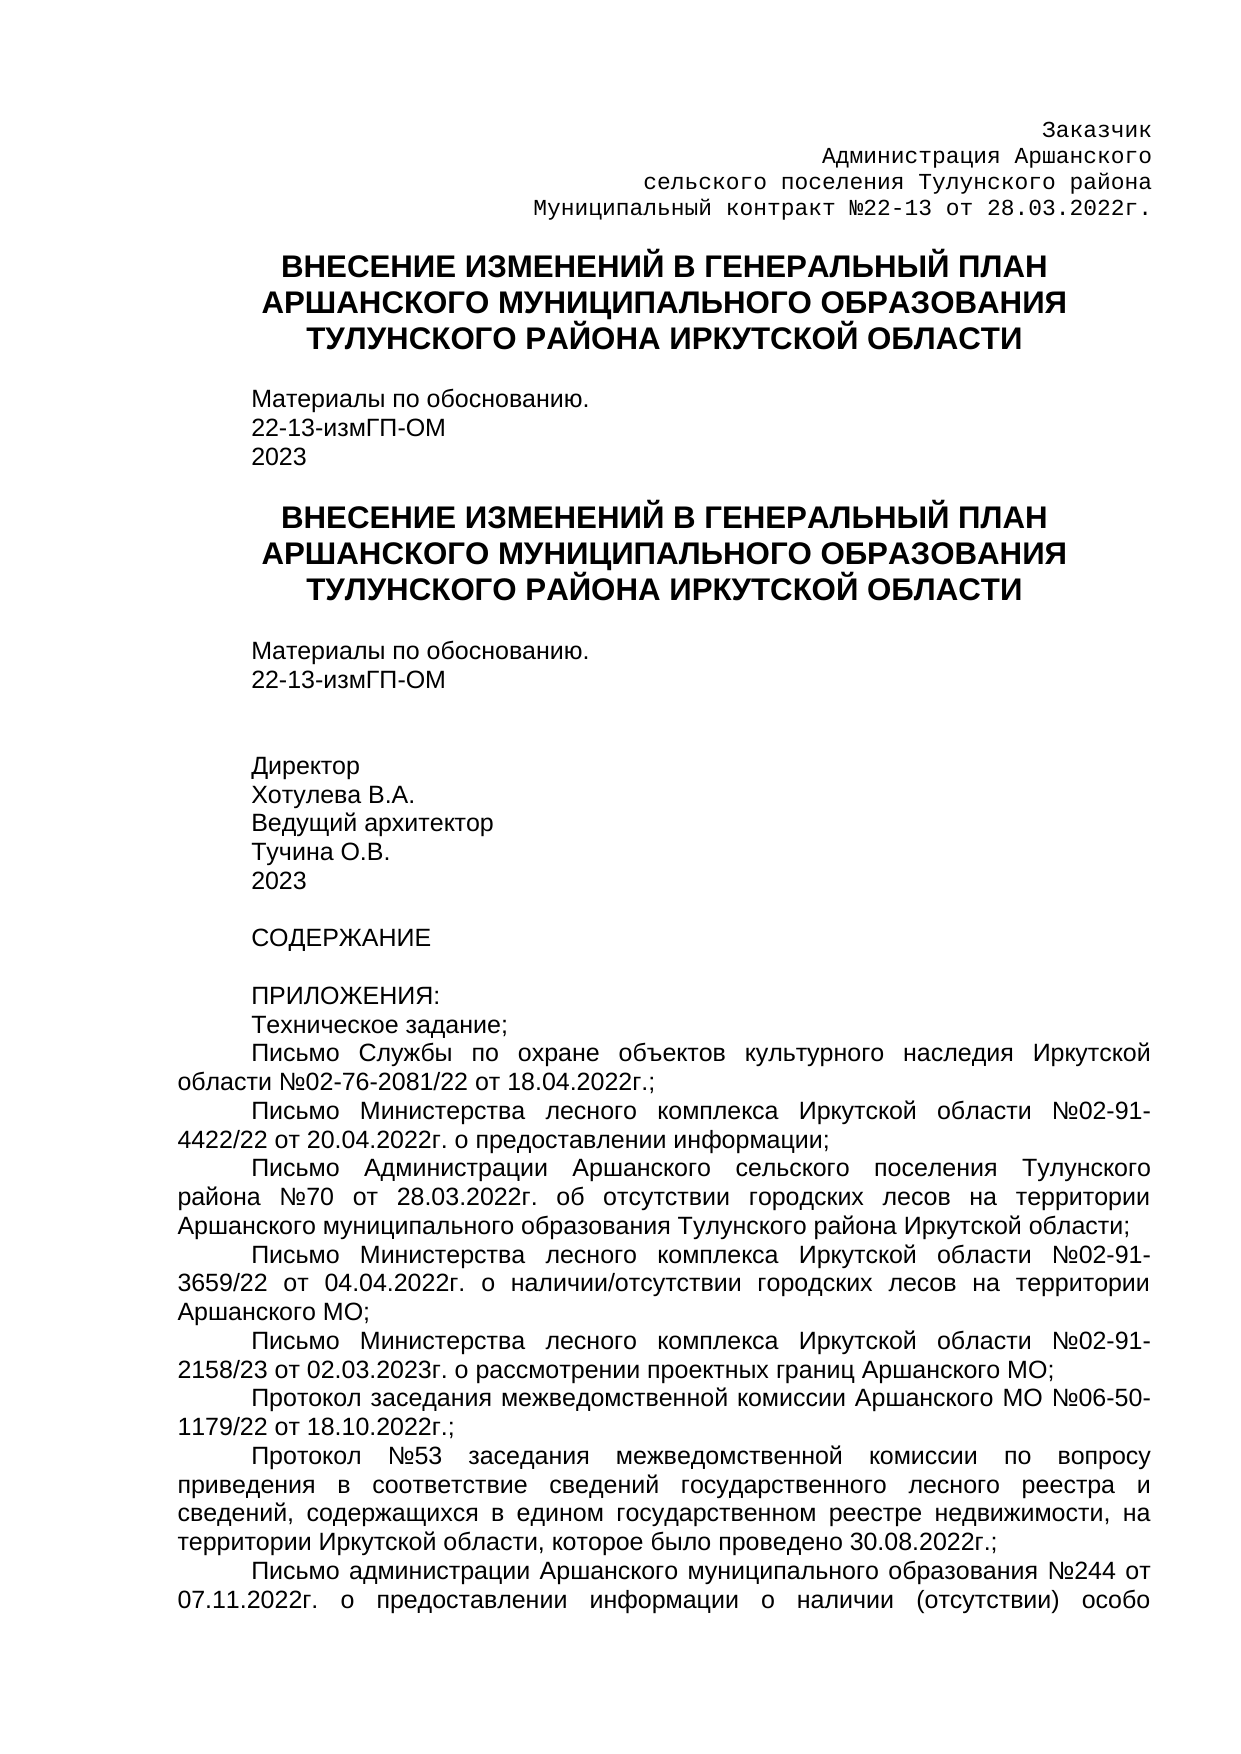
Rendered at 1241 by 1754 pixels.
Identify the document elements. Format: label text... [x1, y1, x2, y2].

text Материалы по обоснованию. [177, 384, 1152, 413]
text Письмо Министерства лесного комплекса Иркутской области №02-91-2158/23 от 02.03.2023г. о рассмотрении проектных границ Аршанского МО; [177, 1326, 1152, 1383]
text ПРИЛОЖЕНИЯ: [177, 981, 1152, 1010]
text Администрация Аршанского [177, 144, 1152, 170]
text ВНЕСЕНИЕ ИЗМЕНЕНИЙ В ГЕНЕРАЛЬНЫЙ ПЛАН АРШАНСКОГО МУНИЦИПАЛЬНОГО ОБРАЗОВАНИЯ ТУЛУНСКОГО РАЙОНА ИРКУТСКОЙ ОБЛАСТИ [177, 248, 1152, 356]
text ВНЕСЕНИЕ ИЗМЕНЕНИЙ В ГЕНЕРАЛЬНЫЙ ПЛАН АРШАНСКОГО МУНИЦИПАЛЬНОГО ОБРАЗОВАНИЯ ТУЛУНСКОГО РАЙОНА ИРКУТСКОЙ ОБЛАСТИ [177, 499, 1152, 607]
text Хотулева В.А. [177, 780, 1152, 808]
text Материалы по обоснованию. [177, 636, 1152, 665]
text Муниципальный контракт №22-13 от 28.03.2022г. [177, 196, 1152, 222]
text 2023 [177, 442, 1152, 471]
text СОДЕРЖАНИЕ [177, 923, 1152, 952]
text Письмо Министерства лесного комплекса Иркутской области №02-91-3659/22 от 04.04.2022г. о наличии/отсутствии городских лесов на территории Аршанского МО; [177, 1240, 1152, 1326]
text Протокол №53 заседания межведомственной комиссии по вопросу приведения в соответствие сведений государственного лесного реестра и сведений, содержащихся в едином государственном реестре недвижимости, на территории Иркутской области, которое было проведено 30.08.2022г.; [177, 1441, 1152, 1556]
text Письмо Службы по охране объектов культурного наследия Иркутской области №02-76-2081/22 от 18.04.2022г.; [177, 1038, 1152, 1096]
text Заказчик [177, 118, 1152, 144]
text Тучина О.В. [177, 837, 1152, 866]
text 22-13-измГП-ОМ [177, 413, 1152, 442]
text 2023 [177, 866, 1152, 895]
text Письмо Администрации Аршанского сельского поселения Тулунского района №70 от 28.03.2022г. об отсутствии городских лесов на территории Аршанского муниципального образования Тулунского района Иркутской области; [177, 1153, 1152, 1240]
text сельского поселения Тулунского района [177, 170, 1152, 196]
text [177, 1556, 1152, 1613]
text Протокол заседания межведомственной комиссии Аршанского МО №06-50-1179/22 от 18.10.2022г.; [177, 1383, 1152, 1441]
text Техническое задание; [177, 1010, 1152, 1038]
text 22-13-измГП-ОМ [177, 665, 1152, 693]
text Письмо Министерства лесного комплекса Иркутской области №02-91-4422/22 от 20.04.2022г. о предоставлении информации; [177, 1096, 1152, 1153]
text Ведущий архитектор [177, 808, 1152, 837]
text Директор [177, 751, 1152, 780]
